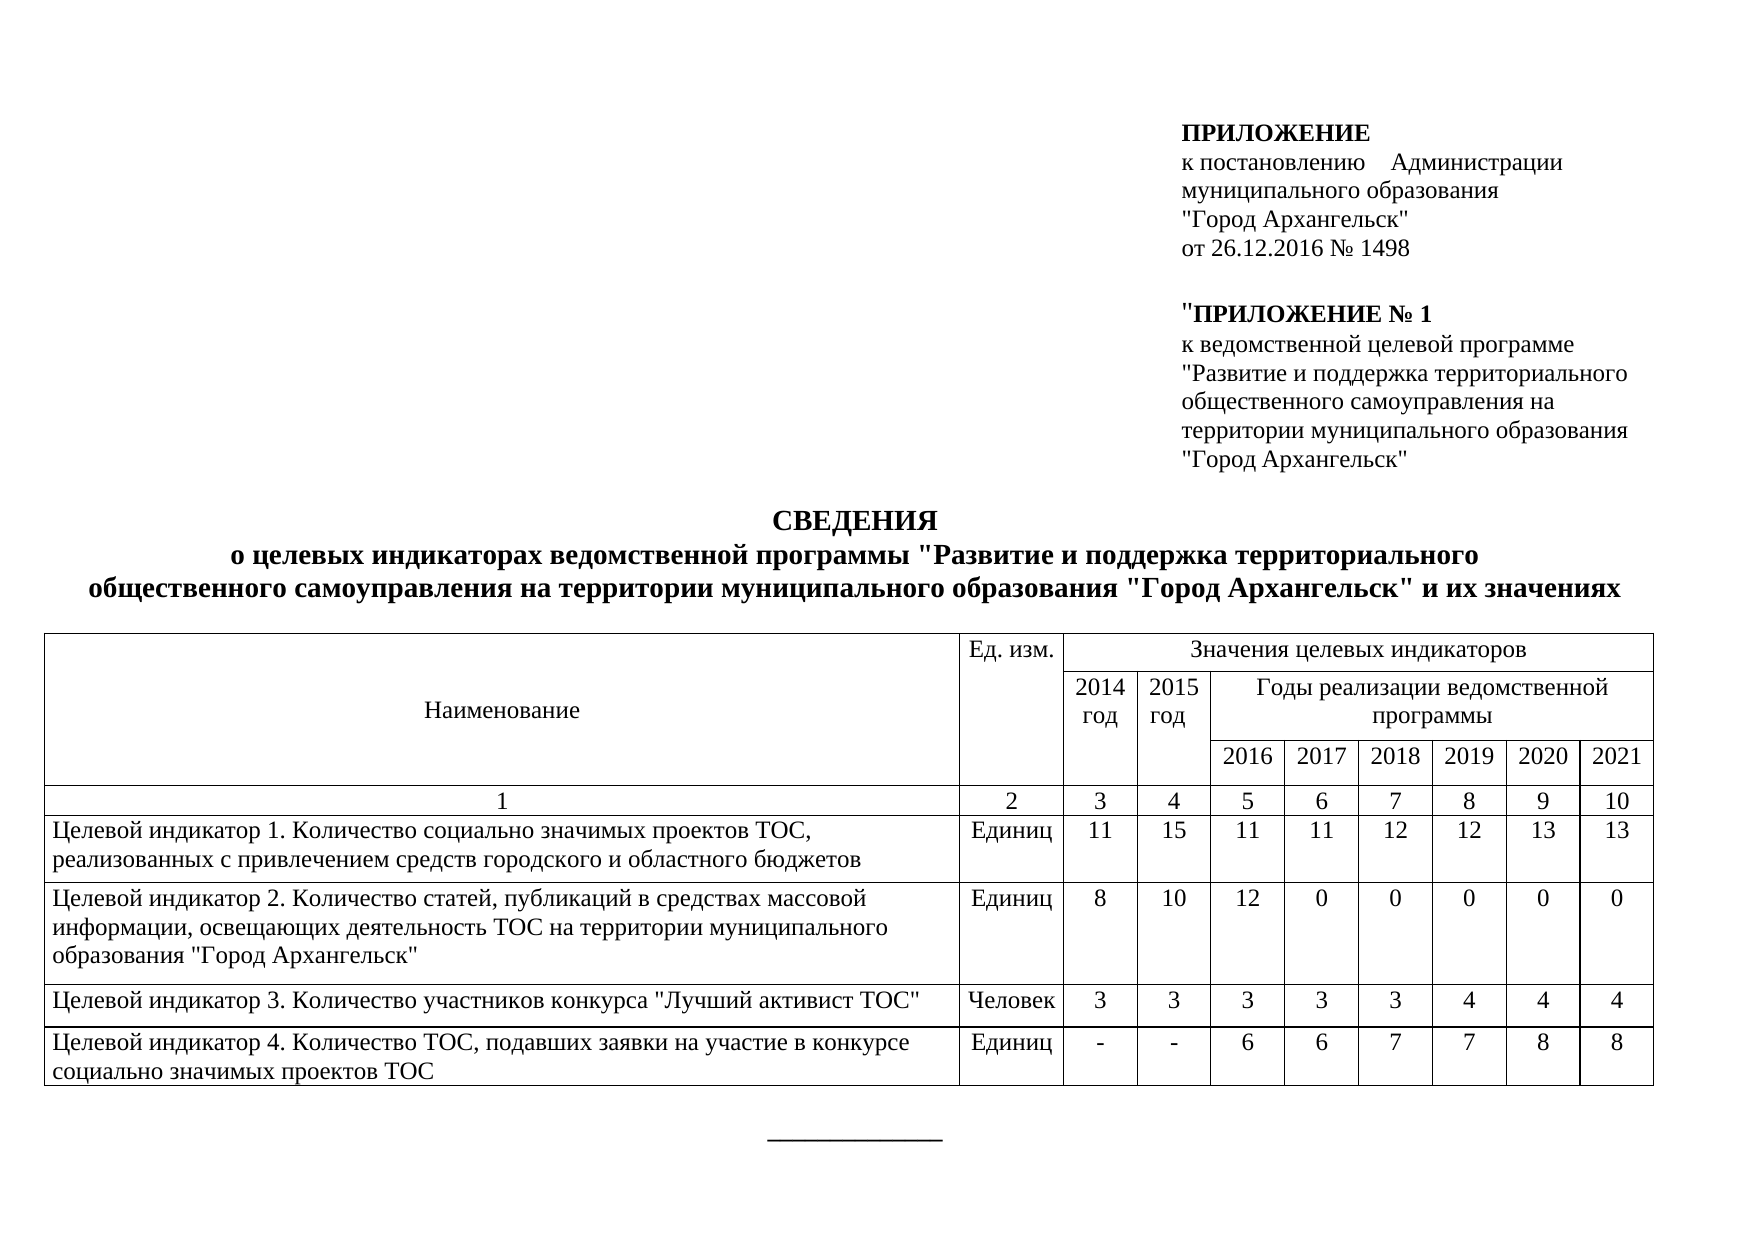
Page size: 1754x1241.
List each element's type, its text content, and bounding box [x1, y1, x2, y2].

table_cell Человек [960, 985, 1063, 1026]
table_cell 7 [1359, 786, 1432, 814]
text о целевых индикаторах ведомственной программы "Развитие и поддержка территориального [74, 537, 1636, 570]
text ______________ [74, 1115, 1636, 1143]
table_cell 4 [1581, 985, 1653, 1026]
table_cell 3 [1064, 985, 1137, 1026]
table_cell Единиц [960, 816, 1063, 882]
table_cell - [1138, 1028, 1210, 1085]
table_cell 1 [45, 786, 959, 814]
table_header Значения целевых индикаторов [1064, 634, 1653, 671]
table_cell 0 [1581, 883, 1653, 984]
table_cell 2019 [1433, 741, 1506, 785]
text ПРИЛОЖЕНИЕ [1181, 118, 1636, 147]
table_cell 3 [1211, 985, 1284, 1026]
table_cell 0 [1285, 883, 1358, 984]
table_cell 15 [1138, 816, 1210, 882]
table_cell 2020 [1507, 741, 1579, 785]
table_cell 10 [1581, 786, 1653, 814]
table_cell 3 [1138, 985, 1210, 1026]
table_cell Целевой индикатор 4. Количество ТОС, подавших заявки на участие в конкурсе социально значимых проектов ТОС [45, 1028, 959, 1085]
text общественного самоуправления на территории муниципального образования "Город Архангельск" и их значениях [74, 570, 1636, 604]
table_cell 6 [1285, 786, 1358, 814]
text "ПРИЛОЖЕНИЕ № 1 [1181, 295, 1636, 329]
table_cell 3 [1285, 985, 1358, 1026]
table_cell 6 [1285, 1028, 1358, 1085]
table_cell 13 [1507, 816, 1579, 882]
table_cell 8 [1507, 1028, 1579, 1085]
table_cell Единиц [960, 1028, 1063, 1085]
table_cell 4 [1507, 985, 1579, 1026]
table_cell 11 [1064, 816, 1137, 882]
table_cell 8 [1433, 786, 1506, 814]
table_cell 7 [1433, 1028, 1506, 1085]
table_cell 2017 [1285, 741, 1358, 785]
table_cell 3 [1064, 786, 1137, 814]
table_header Наименование [45, 634, 959, 785]
table_cell 2018 [1359, 741, 1432, 785]
table_cell 4 [1433, 985, 1506, 1026]
text от 26.12.2016 № 1498 [1181, 233, 1636, 262]
table_cell 13 [1581, 816, 1653, 882]
table_cell 2014 год [1064, 672, 1137, 785]
text к постановлению Администрации муниципального образования [1181, 147, 1636, 204]
text к ведомственной целевой программе "Развитие и поддержка территориального общественного самоуправления на территории муниципального образования "Город Архангельск" [1181, 329, 1636, 473]
text "Город Архангельск" [1181, 204, 1636, 233]
table_cell 0 [1433, 883, 1506, 984]
table_cell Целевой индикатор 1. Количество социально значимых проектов ТОС, реализованных с привлечением средств городского и областного бюджетов [45, 816, 959, 882]
table_cell 8 [1064, 883, 1137, 984]
text СВЕДЕНИЯ [74, 503, 1636, 537]
table_header Ед. изм. [960, 634, 1063, 785]
table_cell 7 [1359, 1028, 1432, 1085]
table_cell - [1064, 1028, 1137, 1085]
table_cell 6 [1211, 1028, 1284, 1085]
table_cell 11 [1285, 816, 1358, 882]
table_cell 10 [1138, 883, 1210, 984]
table_cell Годы реализации ведомственной программы [1211, 672, 1653, 740]
table_cell 2015 год [1138, 672, 1210, 785]
table_cell 2016 [1211, 741, 1284, 785]
table_cell 11 [1211, 816, 1284, 882]
table_cell 9 [1507, 786, 1579, 814]
table_cell 12 [1433, 816, 1506, 882]
table_cell 12 [1211, 883, 1284, 984]
table_cell 2021 [1581, 741, 1653, 785]
table_cell 0 [1507, 883, 1579, 984]
table_cell 2 [960, 786, 1063, 814]
table_cell 0 [1359, 883, 1432, 984]
table_cell 5 [1211, 786, 1284, 814]
table_cell Единиц [960, 883, 1063, 984]
table_cell 8 [1581, 1028, 1653, 1085]
table_cell 3 [1359, 985, 1432, 1026]
table_cell Целевой индикатор 3. Количество участников конкурса "Лучший активист ТОС" [45, 985, 959, 1026]
table_cell Целевой индикатор 2. Количество статей, публикаций в средствах массовой информации, освещающих деятельность ТОС на территории муниципального образования "Город Архангельск" [45, 883, 959, 984]
table_cell 12 [1359, 816, 1432, 882]
table_cell 4 [1138, 786, 1210, 814]
